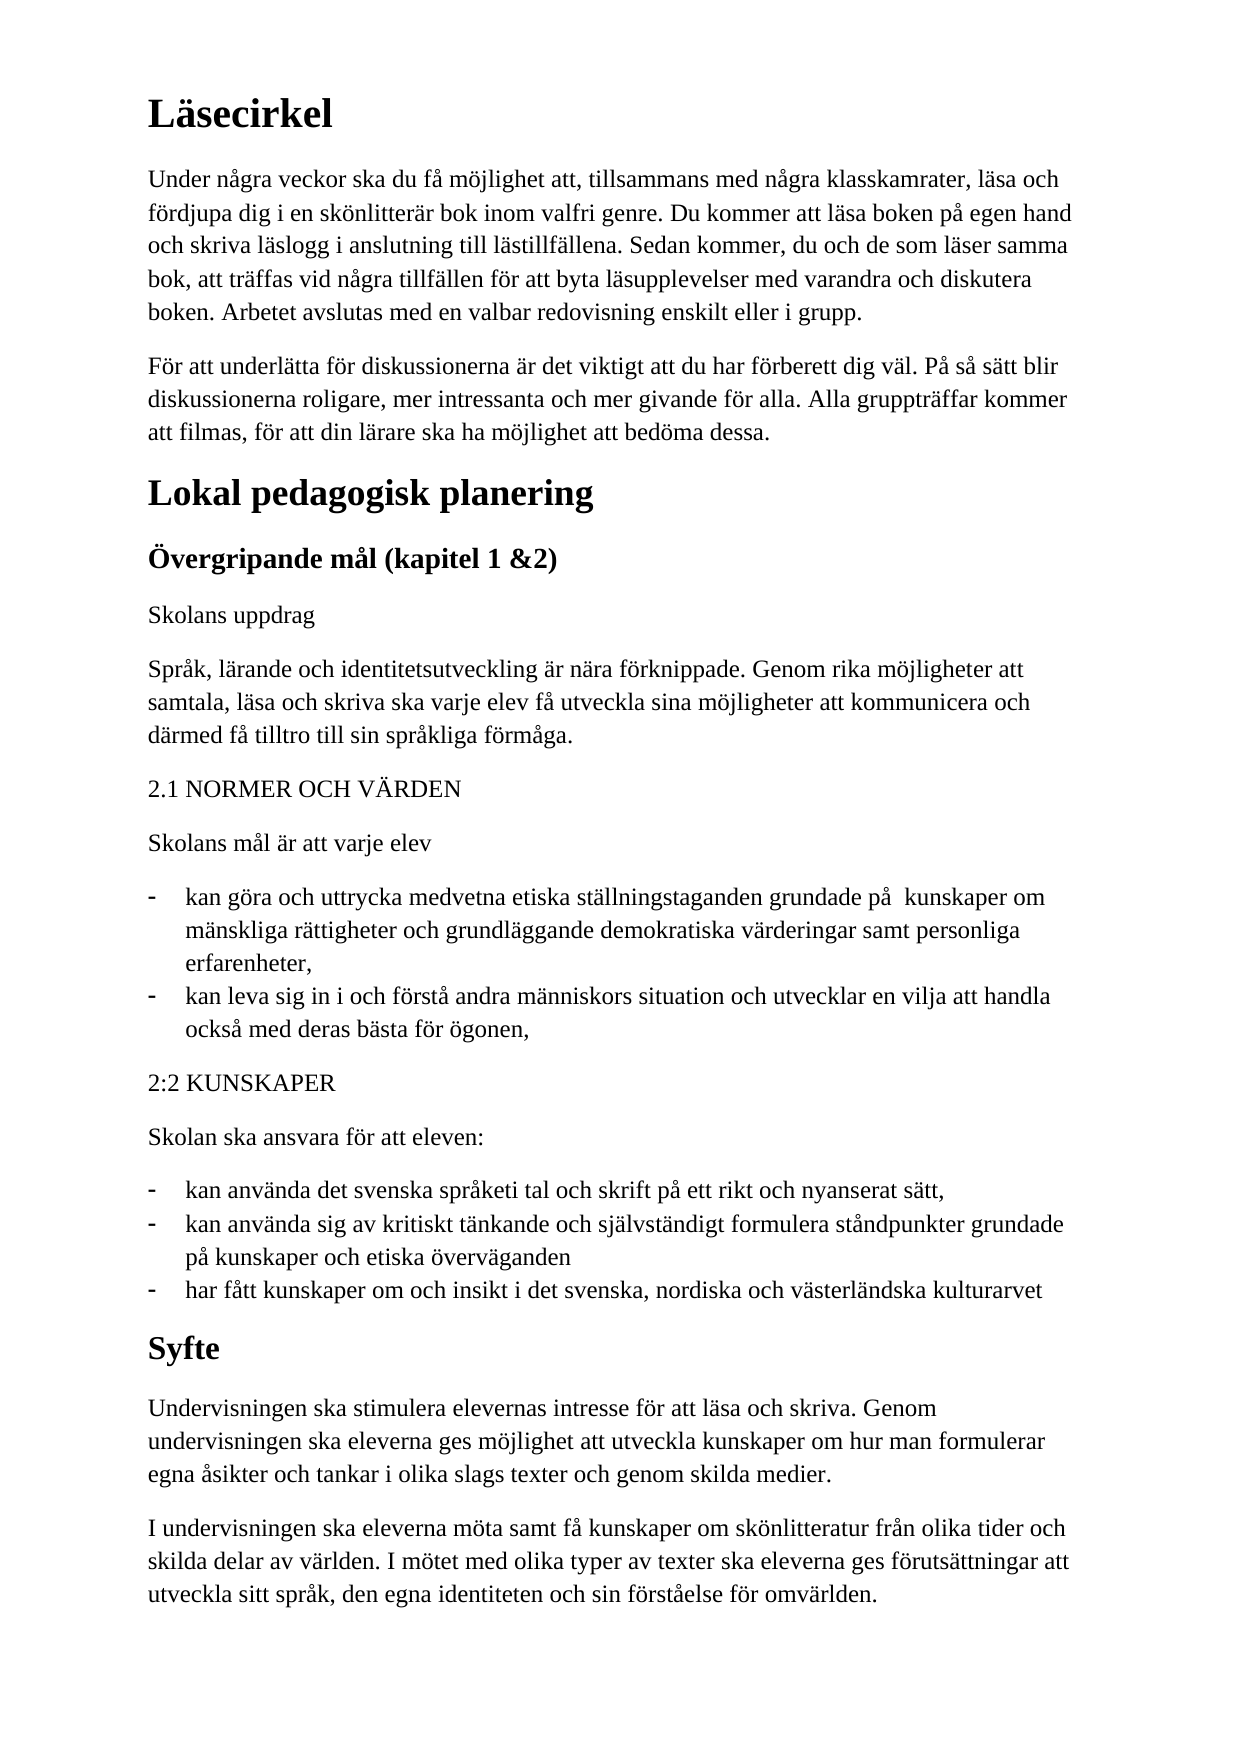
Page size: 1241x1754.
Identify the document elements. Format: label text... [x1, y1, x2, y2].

list kan leva sig in i och förstå andra människors situation och utvecklar en vilja att handla också med deras bästa för ögonen, [148, 981, 1092, 1043]
text 2:2 KUNSKAPER [148, 1068, 1092, 1097]
text Skolan ska ansvara för att eleven: [148, 1122, 1092, 1151]
text Språk, lärande och identitetsutveckling är nära förknippade. Genom rika möjligheter att samtala, läsa och skriva ska varje elev få utveckla sina möjligheter att kommunicera och därmed få tilltro till sin språkliga förmåga. [148, 654, 1092, 749]
text I undervisningen ska eleverna möta samt få kunskaper om skönlitteratur från olika tider och skilda delar av världen. I mötet med olika typer av texter ska eleverna ges förutsättningar att utveckla sitt språk, den egna identiteten och sin förståelse för omvärlden. [148, 1513, 1092, 1608]
text Under några veckor ska du få möjlighet att, tillsammans med några klasskamrater, läsa och fördjupa dig i en skönlitterär bok inom valfri genre. Du kommer att läsa boken på egen hand och skriva läslogg i anslutning till lästillfällena. Sedan kommer, du och de som läser samma bok, att träffas vid några tillfällen för att byta läsupplevelser med varandra och diskutera boken. Arbetet avslutas med en valbar redovisning enskilt eller i grupp. [148, 164, 1092, 326]
text Läsecirkel [148, 89, 1092, 137]
list har fått kunskaper om och insikt i det svenska, nordiska och västerländska kulturarvet [148, 1275, 1092, 1303]
text Syfte [148, 1328, 1092, 1367]
list kan göra och uttrycka medvetna etiska ställningstaganden grundade på kunskaper om mänskliga rättigheter och grundläggande demokratiska värderingar samt personliga erfarenheter, [148, 882, 1092, 977]
text För att underlätta för diskussionerna är det viktigt att du har förberett dig väl. På så sätt blir diskussionerna roligare, mer intressanta och mer givande för alla. Alla gruppträffar kommer att filmas, för att din lärare ska ha möjlighet att bedöma dessa. [148, 351, 1092, 446]
text Skolans uppdrag [148, 601, 1092, 629]
text Övergripande mål (kapitel 1 &2) [148, 541, 1092, 575]
text Lokal pedagogisk planering [148, 471, 1092, 514]
list kan använda sig av kritiskt tänkande och självständigt formulera ståndpunkter grundade på kunskaper och etiska överväganden [148, 1209, 1092, 1270]
list kan använda det svenska språketi tal och skrift på ett rikt och nyanserat sätt, [148, 1176, 1092, 1204]
text Undervisningen ska stimulera elevernas intresse för att läsa och skriva. Genom undervisningen ska eleverna ges möjlighet att utveckla kunskaper om hur man formulerar egna åsikter och tankar i olika slags texter och genom skilda medier. [148, 1393, 1092, 1488]
text 2.1 NORMER OCH VÄRDEN [148, 774, 1092, 803]
text Skolans mål är att varje elev [148, 828, 1092, 857]
